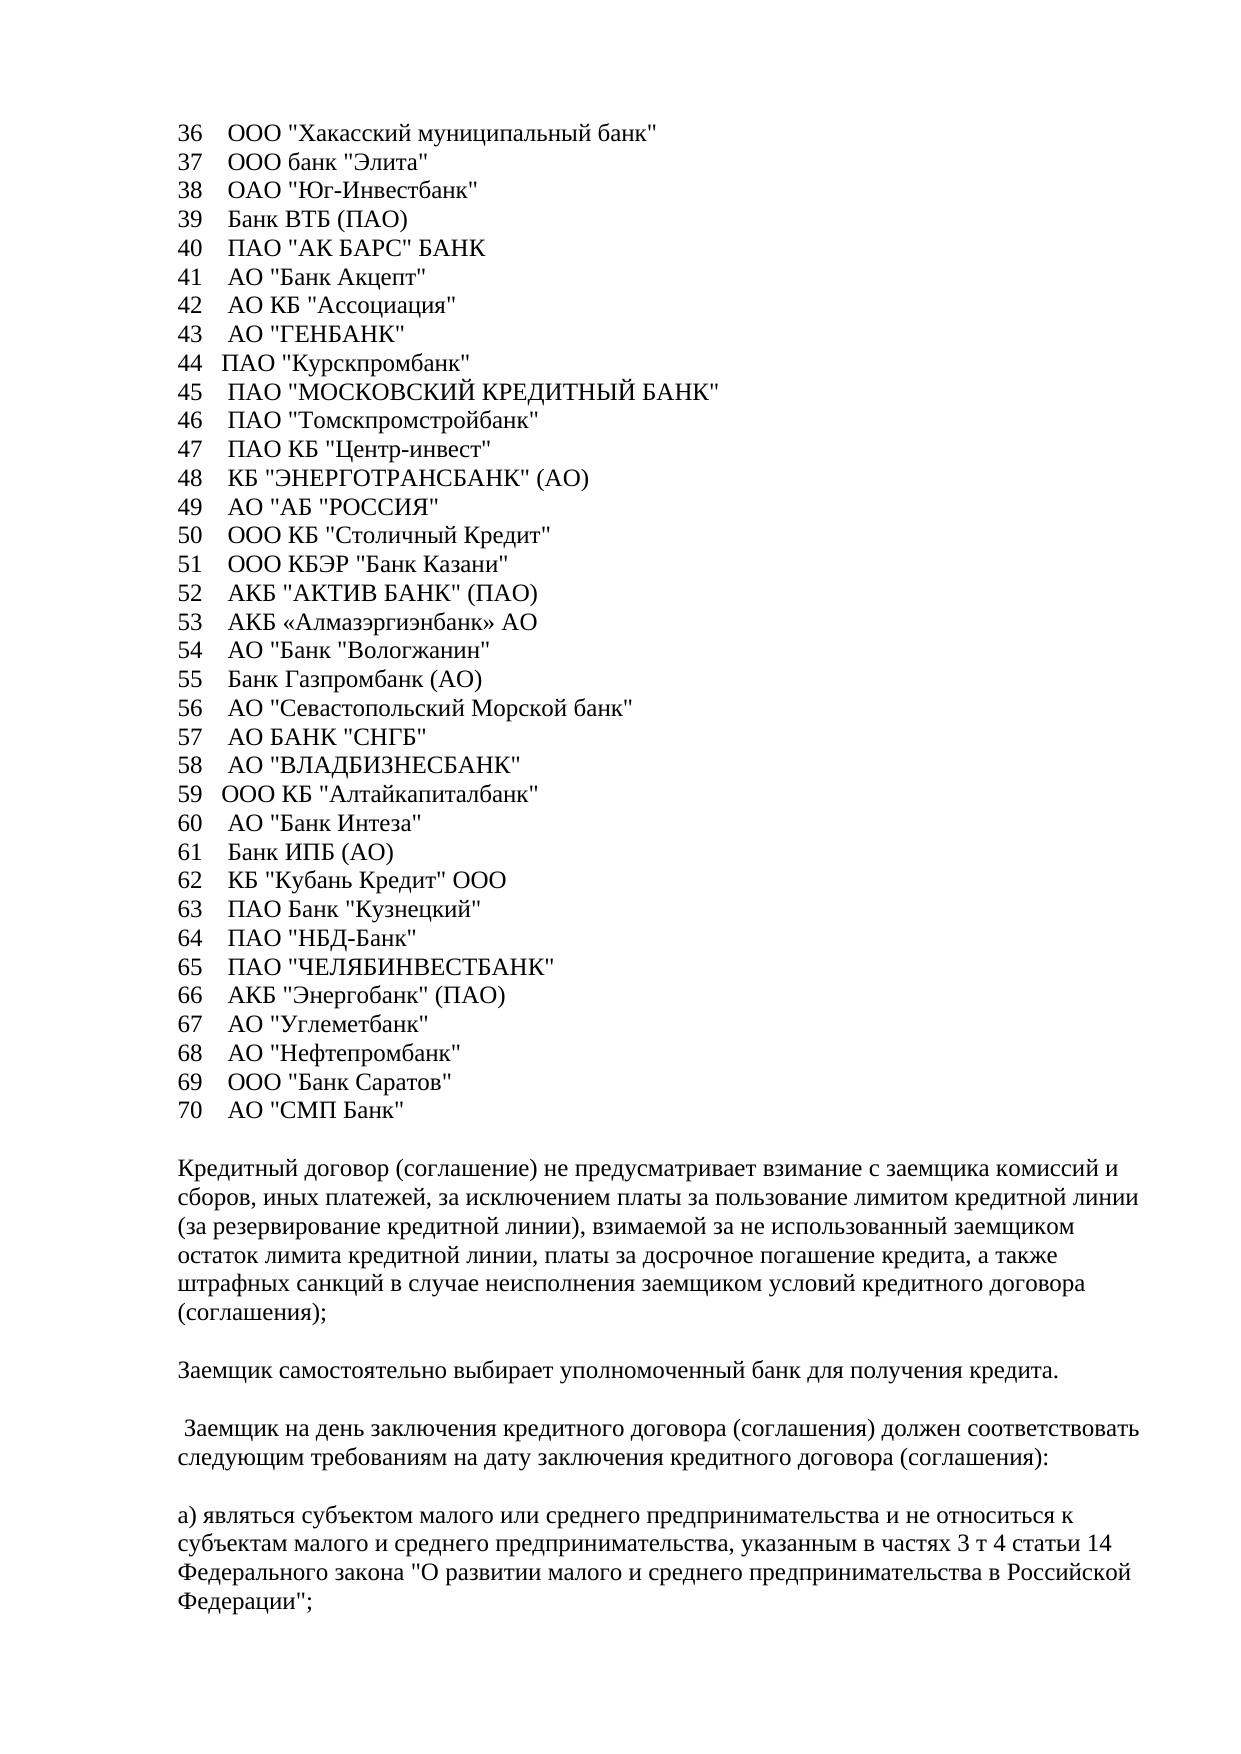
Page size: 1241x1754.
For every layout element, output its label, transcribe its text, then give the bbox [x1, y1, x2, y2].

text Кредитный договор (соглашение) не предусматривает взимание с заемщика комиссий и сборов, иных платежей, за исключением платы за пользование лимитом кредитной линии (за резервирование кредитной линии), взимаемой за не использованный заемщиком остаток лимита кредитной линии, платы за досрочное погашение кредита, а также штрафных санкций в случае неисполнения заемщиком условий кредитного договора (соглашения); [177, 1153, 1152, 1326]
text Заемщик на день заключения кредитного договора (соглашения) должен соответствовать следующим требованиям на дату заключения кредитного договора (соглашения): [177, 1413, 1152, 1471]
text Заемщик самостоятельно выбирает уполномоченный банк для получения кредита. [177, 1355, 1152, 1384]
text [177, 118, 1152, 1124]
text а) являться субъектом малого или среднего предпринимательства и не относиться к субъектам малого и среднего предпринимательства, указанным в частях 3 т 4 статьи 14 Федерального закона "О развитии малого и среднего предпринимательства в Российской Федерации"; [177, 1500, 1152, 1615]
